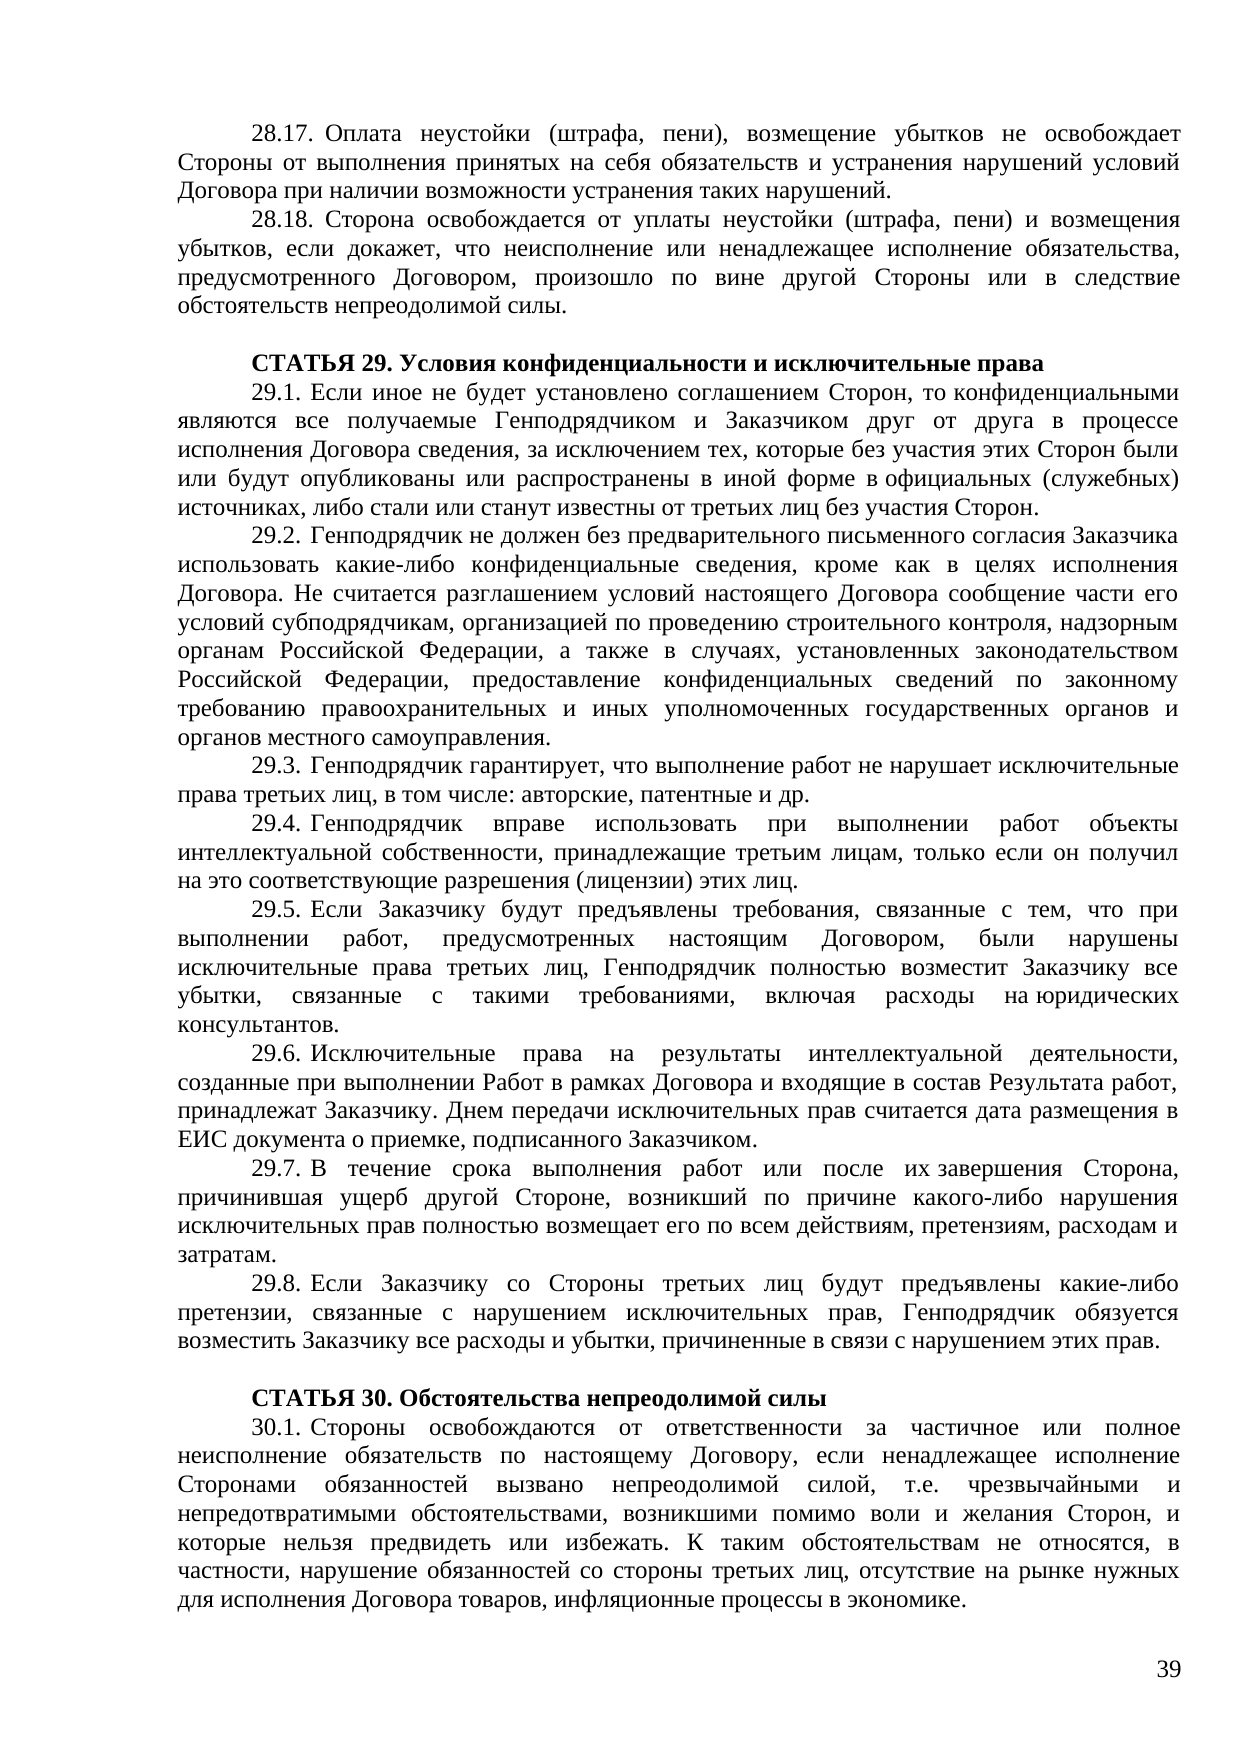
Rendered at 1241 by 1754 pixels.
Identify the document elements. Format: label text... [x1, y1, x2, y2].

text 29.8. Если Заказчику со Стороны третьих лиц будут предъявлены какие-либо претензии, связанные с нарушением исключительных прав, Генподрядчик обязуется возместить Заказчику все расходы и убытки, причиненные в связи с нарушением этих прав. [177, 1268, 1179, 1354]
text 28.17. Оплата неустойки (штрафа, пени), возмещение убытков не освобождает Стороны от выполнения принятых на себя обязательств и устранения нарушений условий Договора при наличии возможности устранения таких нарушений. [177, 118, 1181, 204]
text 29.7. В течение срока выполнения работ или после их завершения Сторона, причинившая ущерб другой Стороне, возникший по причине какого-либо нарушения исключительных прав полностью возмещает его по всем действиям, претензиям, расходам и затратам. [177, 1153, 1179, 1268]
text СТАТЬЯ 29. Условия конфиденциальности и исключительные права [177, 348, 1181, 377]
text 29.5. Если Заказчику будут предъявлены требования, связанные с тем, что при выполнении работ, предусмотренных настоящим Договором, были нарушены исключительные права третьих лиц, Генподрядчик полностью возместит Заказчику все убытки, связанные с такими требованиями, включая расходы на юридических консультантов. [177, 894, 1179, 1038]
text 30.1. Стороны освобождаются от ответственности за частичное или полное неисполнение обязательств по настоящему Договору, если ненадлежащее исполнение Сторонами обязанностей вызвано непреодолимой силой, т.е. чрезвычайными и непредотвратимыми обстоятельствами, возникшими помимо воли и желания Сторон, и которые нельзя предвидеть или избежать. К таким обстоятельствам не относятся, в частности, нарушение обязанностей со стороны третьих лиц, отсутствие на рынке нужных для исполнения Договора товаров, инфляционные процессы в экономике. [177, 1412, 1181, 1613]
text 29.3. Генподрядчик гарантирует, что выполнение работ не нарушает исключительные права третьих лиц, в том числе: авторские, патентные и др. [177, 751, 1179, 808]
text 29.2. Генподрядчик не должен без предварительного письменного согласия Заказчика использовать какие-либо конфиденциальные сведения, кроме как в целях исполнения Договора. Не считается разглашением условий настоящего Договора сообщение части его условий субподрядчикам, организацией по проведению строительного контроля, надзорным органам Российской Федерации, а также в случаях, установленных законодательством Российской Федерации, предоставление конфиденциальных сведений по законному требованию правоохранительных и иных уполномоченных государственных органов и органов местного самоуправления. [177, 521, 1179, 751]
text 29.4. Генподрядчик вправе использовать при выполнении работ объекты интеллектуальной собственности, принадлежащие третьим лицам, только если он получил на это соответствующие разрешения (лицензии) этих лиц. [177, 808, 1179, 894]
text 29.6. Исключительные права на результаты интеллектуальной деятельности, созданные при выполнении Работ в рамках Договора и входящие в состав Результата работ, принадлежат Заказчику. Днем передачи исключительных прав считается дата размещения в ЕИС документа о приемке, подписанного Заказчиком. [177, 1038, 1179, 1153]
text 28.18. Сторона освобождается от уплаты неустойки (штрафа, пени) и возмещения убытков, если докажет, что неисполнение или ненадлежащее исполнение обязательства, предусмотренного Договором, произошло по вине другой Стороны или в следствие обстоятельств непреодолимой силы. [177, 204, 1181, 319]
text СТАТЬЯ 30. Обстоятельства непреодолимой силы [177, 1383, 1181, 1412]
text 29.1. Если иное не будет установлено соглашением Сторон, то конфиденциальными являются все получаемые Генподрядчиком и Заказчиком друг от друга в процессе исполнения Договора сведения, за исключением тех, которые без участия этих Сторон были или будут опубликованы или распространены в иной форме в официальных (служебных) источниках, либо стали или станут известны от третьих лиц без участия Сторон. [177, 377, 1179, 521]
